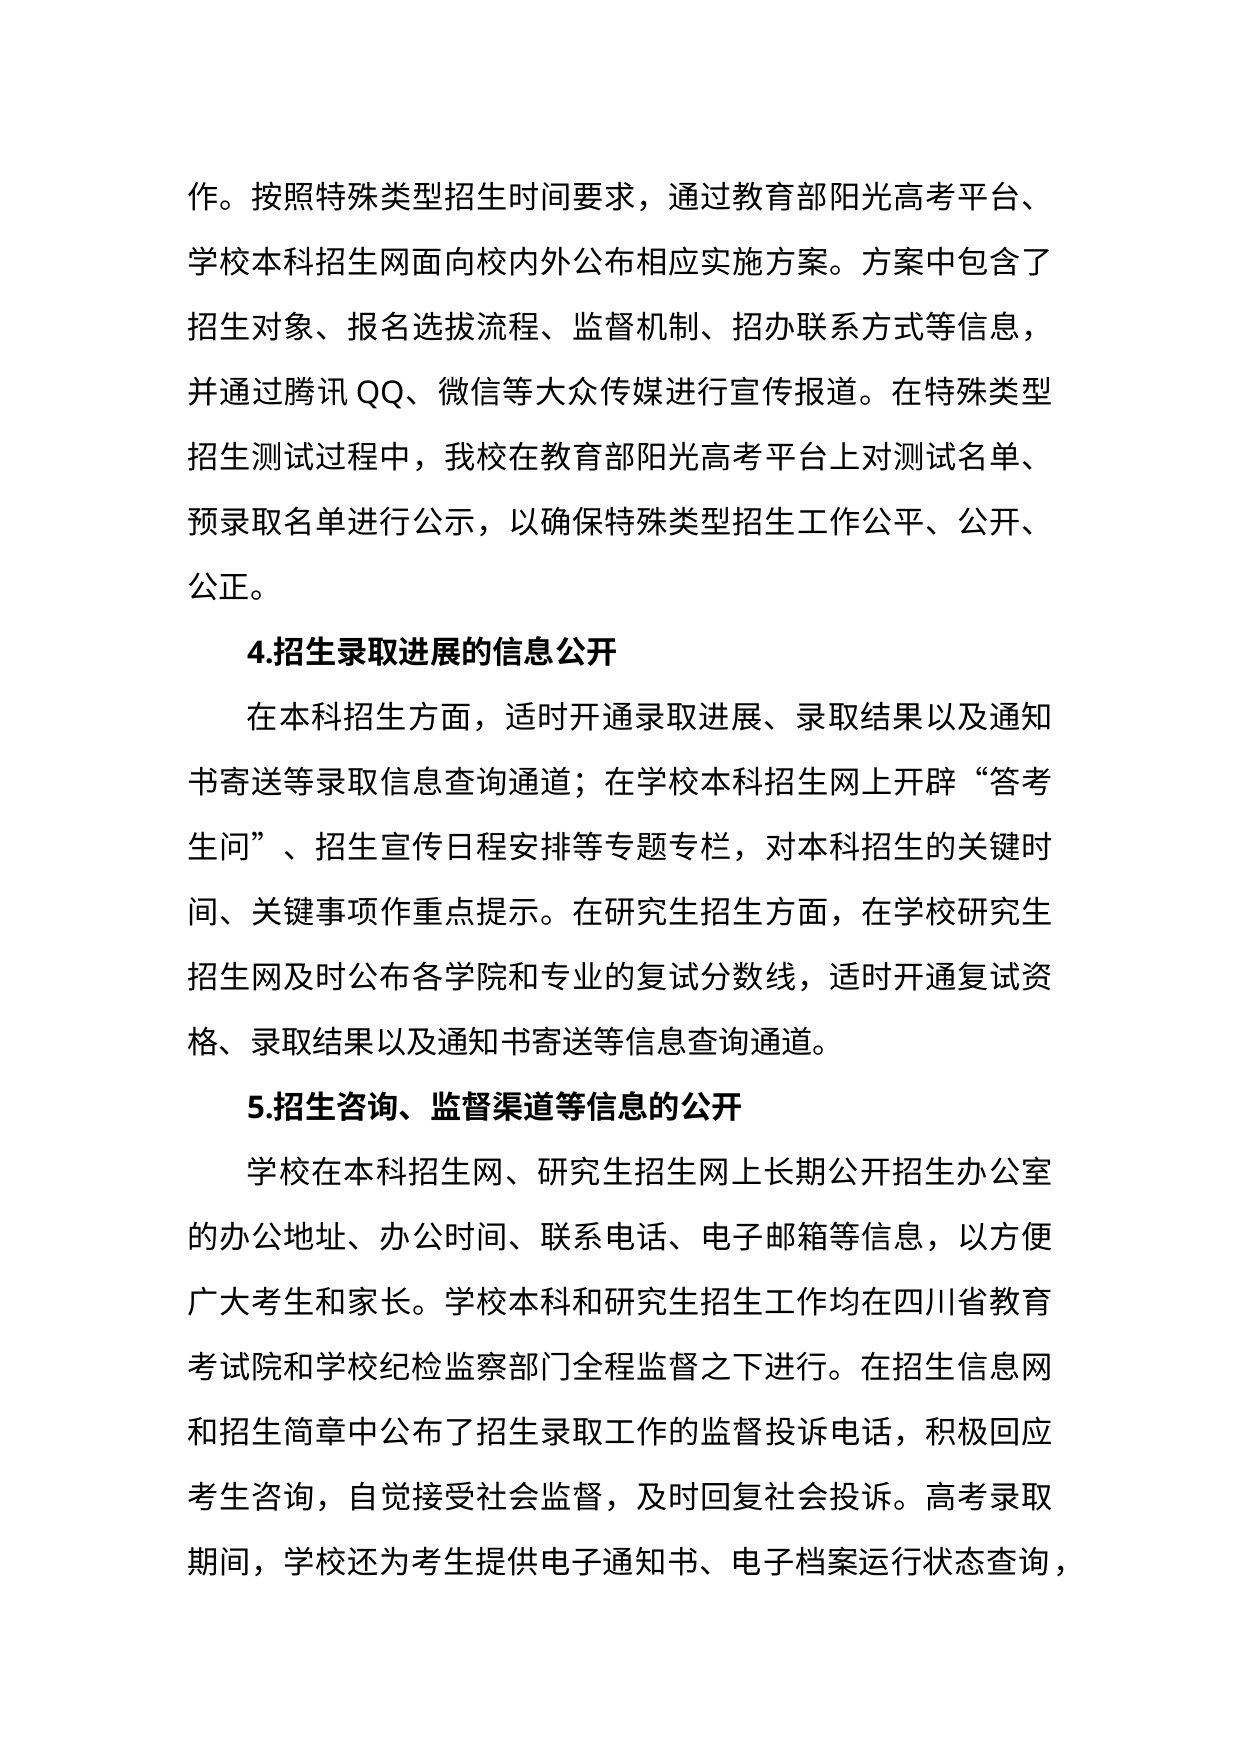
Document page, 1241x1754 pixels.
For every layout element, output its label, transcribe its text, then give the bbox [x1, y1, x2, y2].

text 在本科招生方面，适时开通录取进展、录取结果以及通知书寄送等录取信息查询通道；在学校本科招生网上开辟“答考生问”、招生宣传日程安排等专题专栏，对本科招生的关键时间、关键事项作重点提示。在研究生招生方面，在学校研究生招生网及时公布各学院和专业的复试分数线，适时开通复试资格、录取结果以及通知书寄送等信息查询通道。 [187, 682, 1053, 1072]
text 4.招生录取进展的信息公开 [187, 617, 1053, 682]
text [187, 162, 1053, 617]
text 5.招生咨询、监督渠道等信息的公开 [187, 1072, 1053, 1137]
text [187, 1137, 1053, 1592]
